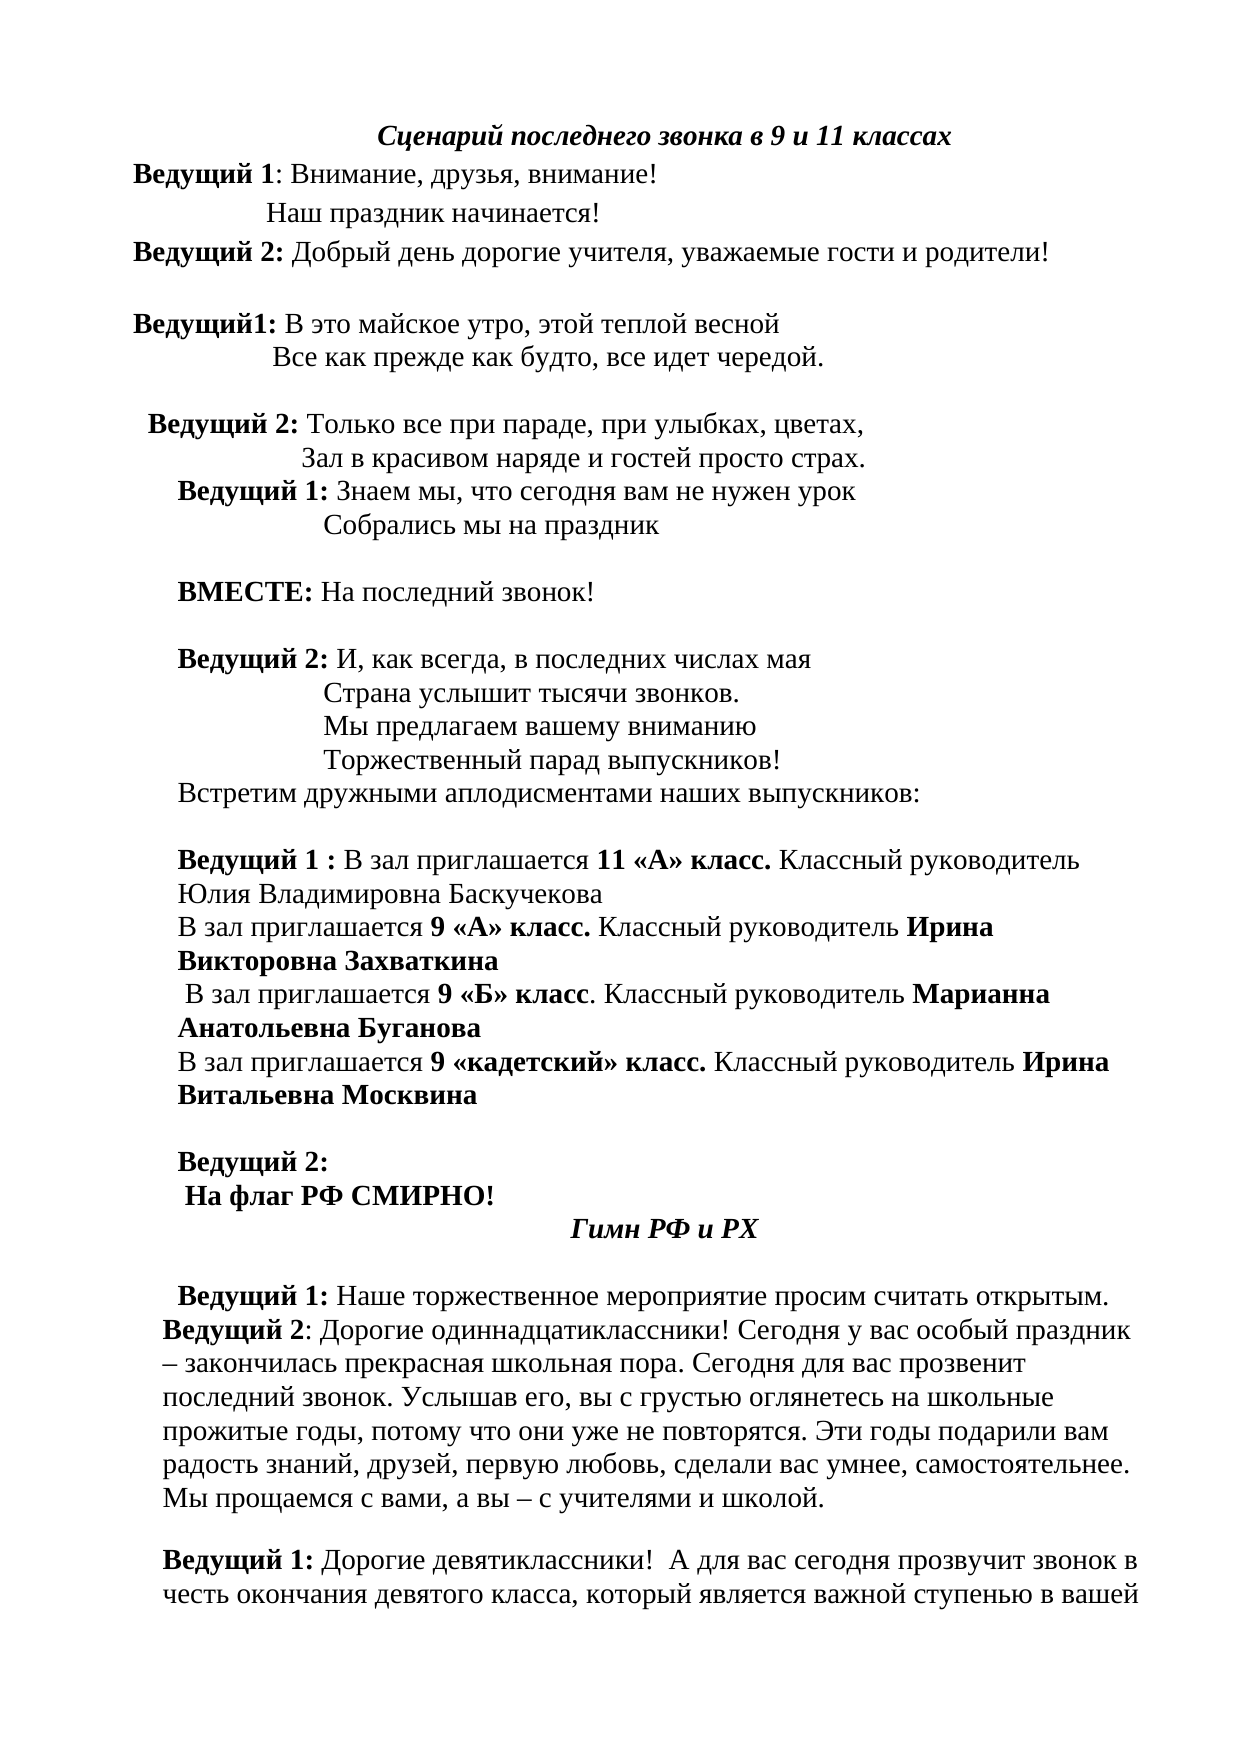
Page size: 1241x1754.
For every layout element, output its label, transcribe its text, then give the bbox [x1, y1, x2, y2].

text Ведущий 1: Знаем мы, что сегодня вам не нужен урок [177, 473, 1152, 507]
text Гимн РФ и РХ [177, 1211, 1152, 1245]
list Наш праздник начинается! [215, 195, 1152, 229]
text Зал в красивом наряде и гостей просто страх. [177, 440, 1152, 473]
text В зал приглашается 9 «Б» класс. Классный руководитель Марианна Анатольевна Буганова [177, 977, 1152, 1044]
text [162, 1542, 1152, 1609]
text Сценарий последнего звонка в 9 и 11 классах [177, 118, 1152, 152]
text Ведущий 1 : В зал приглашается 11 «А» класс. Классный руководитель Юлия Владимировна Баскучекова [177, 842, 1152, 909]
text ВМЕСТЕ: На последний звонок! [177, 574, 1152, 608]
text Ведущий 1: Внимание, друзья, внимание! [133, 157, 1152, 190]
text Ведущий 2: И, как всегда, в последних числах мая [177, 641, 1152, 675]
text На флаг РФ СМИРНО! [177, 1178, 1152, 1211]
text Все как прежде как будто, все идет чередой. [177, 339, 1152, 373]
text В зал приглашается 9 «А» класс. Классный руководитель Ирина Викторовна Захваткина [177, 909, 1152, 977]
text Ведущий 1: Наше торжественное мероприятие просим считать открытым. [177, 1278, 1152, 1312]
text В зал приглашается 9 «кадетский» класс. Классный руководитель Ирина Витальевна Москвина [177, 1044, 1152, 1111]
list Ведущий 2: Добрый день дорогие учителя, уважаемые гости и родители! [133, 234, 1152, 267]
text Ведущий 2: [177, 1144, 1152, 1178]
text Мы предлагаем вашему вниманию [177, 708, 1152, 742]
text Ведущий1: В это майское утро, этой теплой весной [133, 306, 1152, 339]
text Собрались мы на праздник [177, 507, 1152, 541]
text Ведущий 2: Только все при параде, при улыбках, цветах, [148, 406, 1152, 440]
text Ведущий 2: Дорогие одиннадцатиклассники! Сегодня у вас особый праздник – закончилась прекрасная школьная пора. Сегодня для вас прозвенит последний звонок. Услышав его, вы с грустью оглянетесь на школьные прожитые годы, потому что они уже не повторятся. Эти годы подарили вам радость знаний, друзей, первую любовь, сделали вас умнее, самостоятельнее. Мы прощаемся с вами, а вы – с учителями и школой. [162, 1312, 1152, 1513]
text Встретим дружными аплодисментами наших выпускников: [177, 775, 1152, 809]
text Торжественный парад выпускников! [177, 742, 1152, 775]
text Страна услышит тысячи звонков. [177, 675, 1152, 708]
